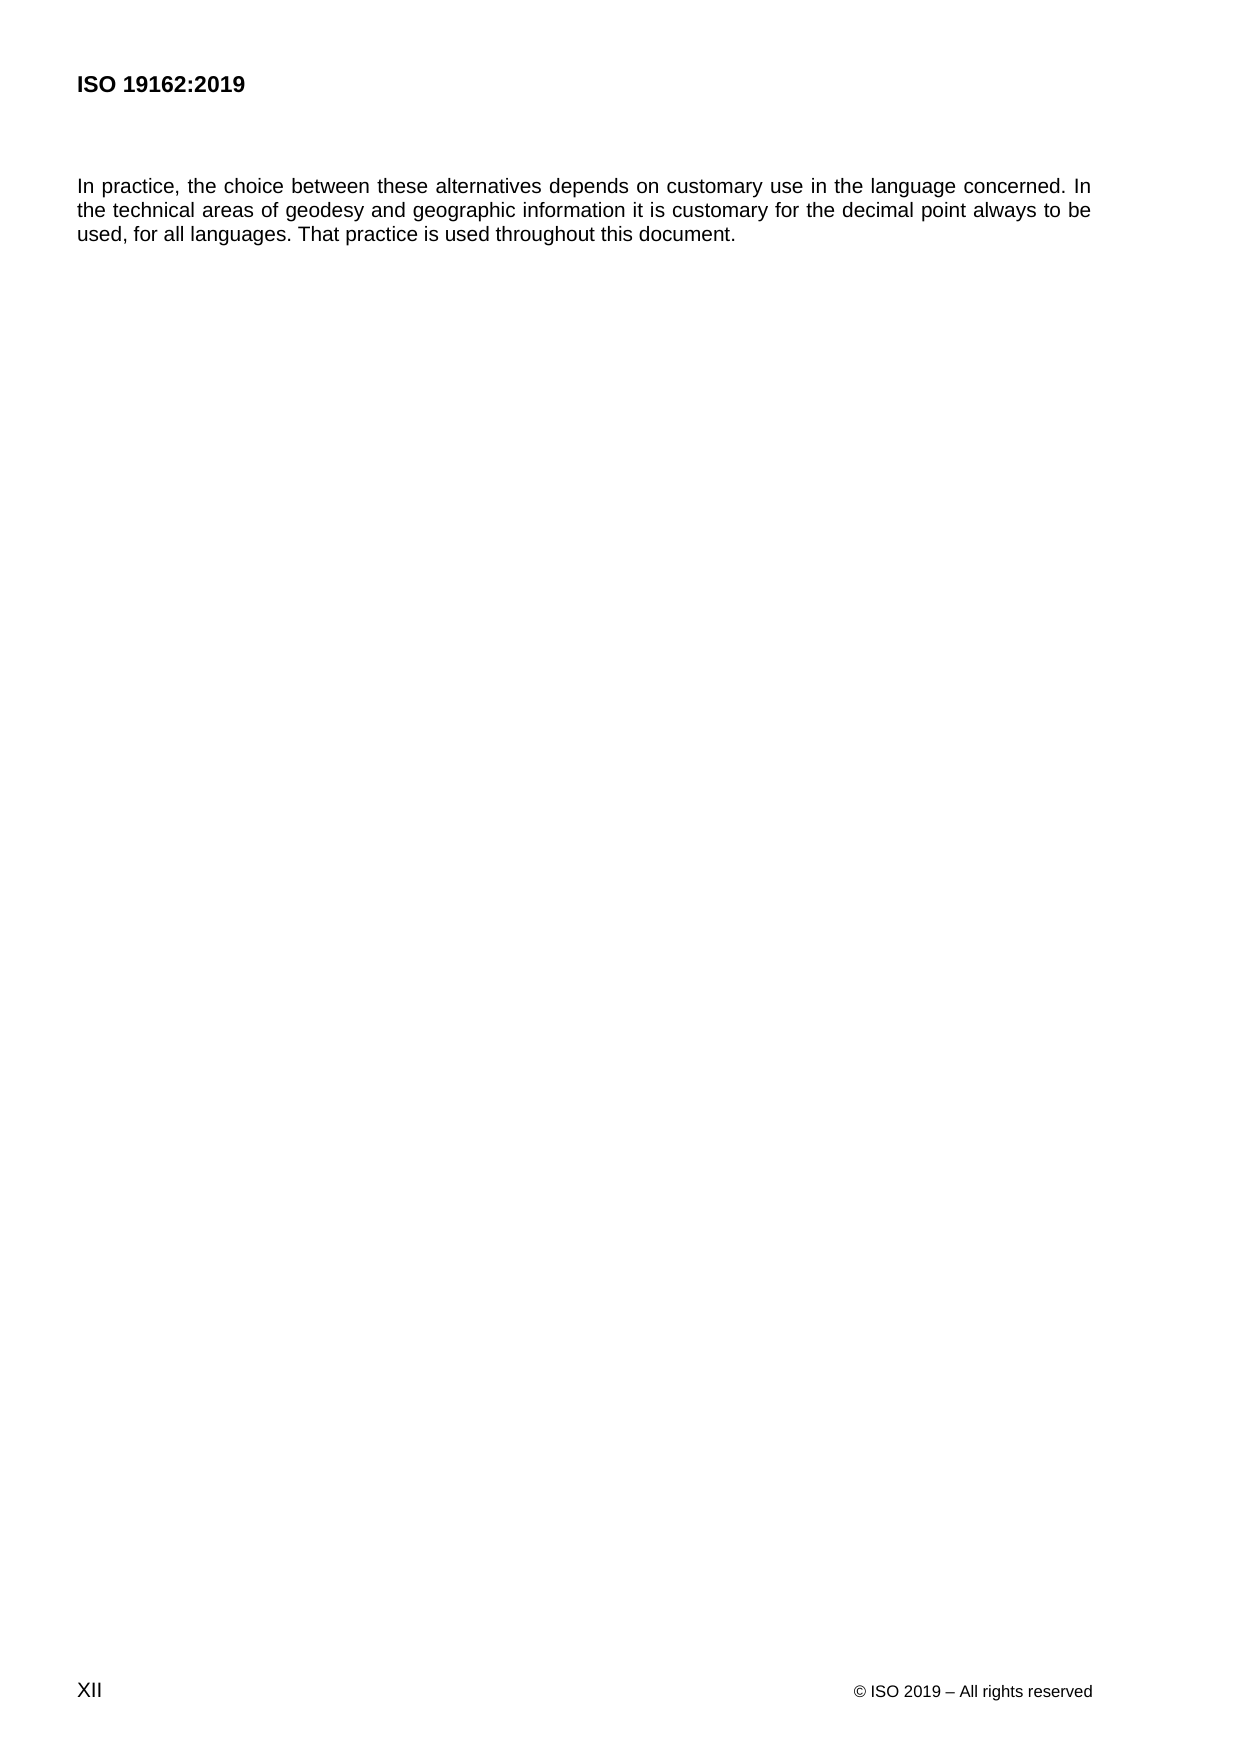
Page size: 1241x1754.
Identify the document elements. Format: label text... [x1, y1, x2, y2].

text In practice, the choice between these alternatives depends on customary use in the language concerned. In the technical areas of geodesy and geographic information it is customary for the decimal point always to be used, for all languages. That practice is used throughout this document. [77, 174, 1093, 246]
